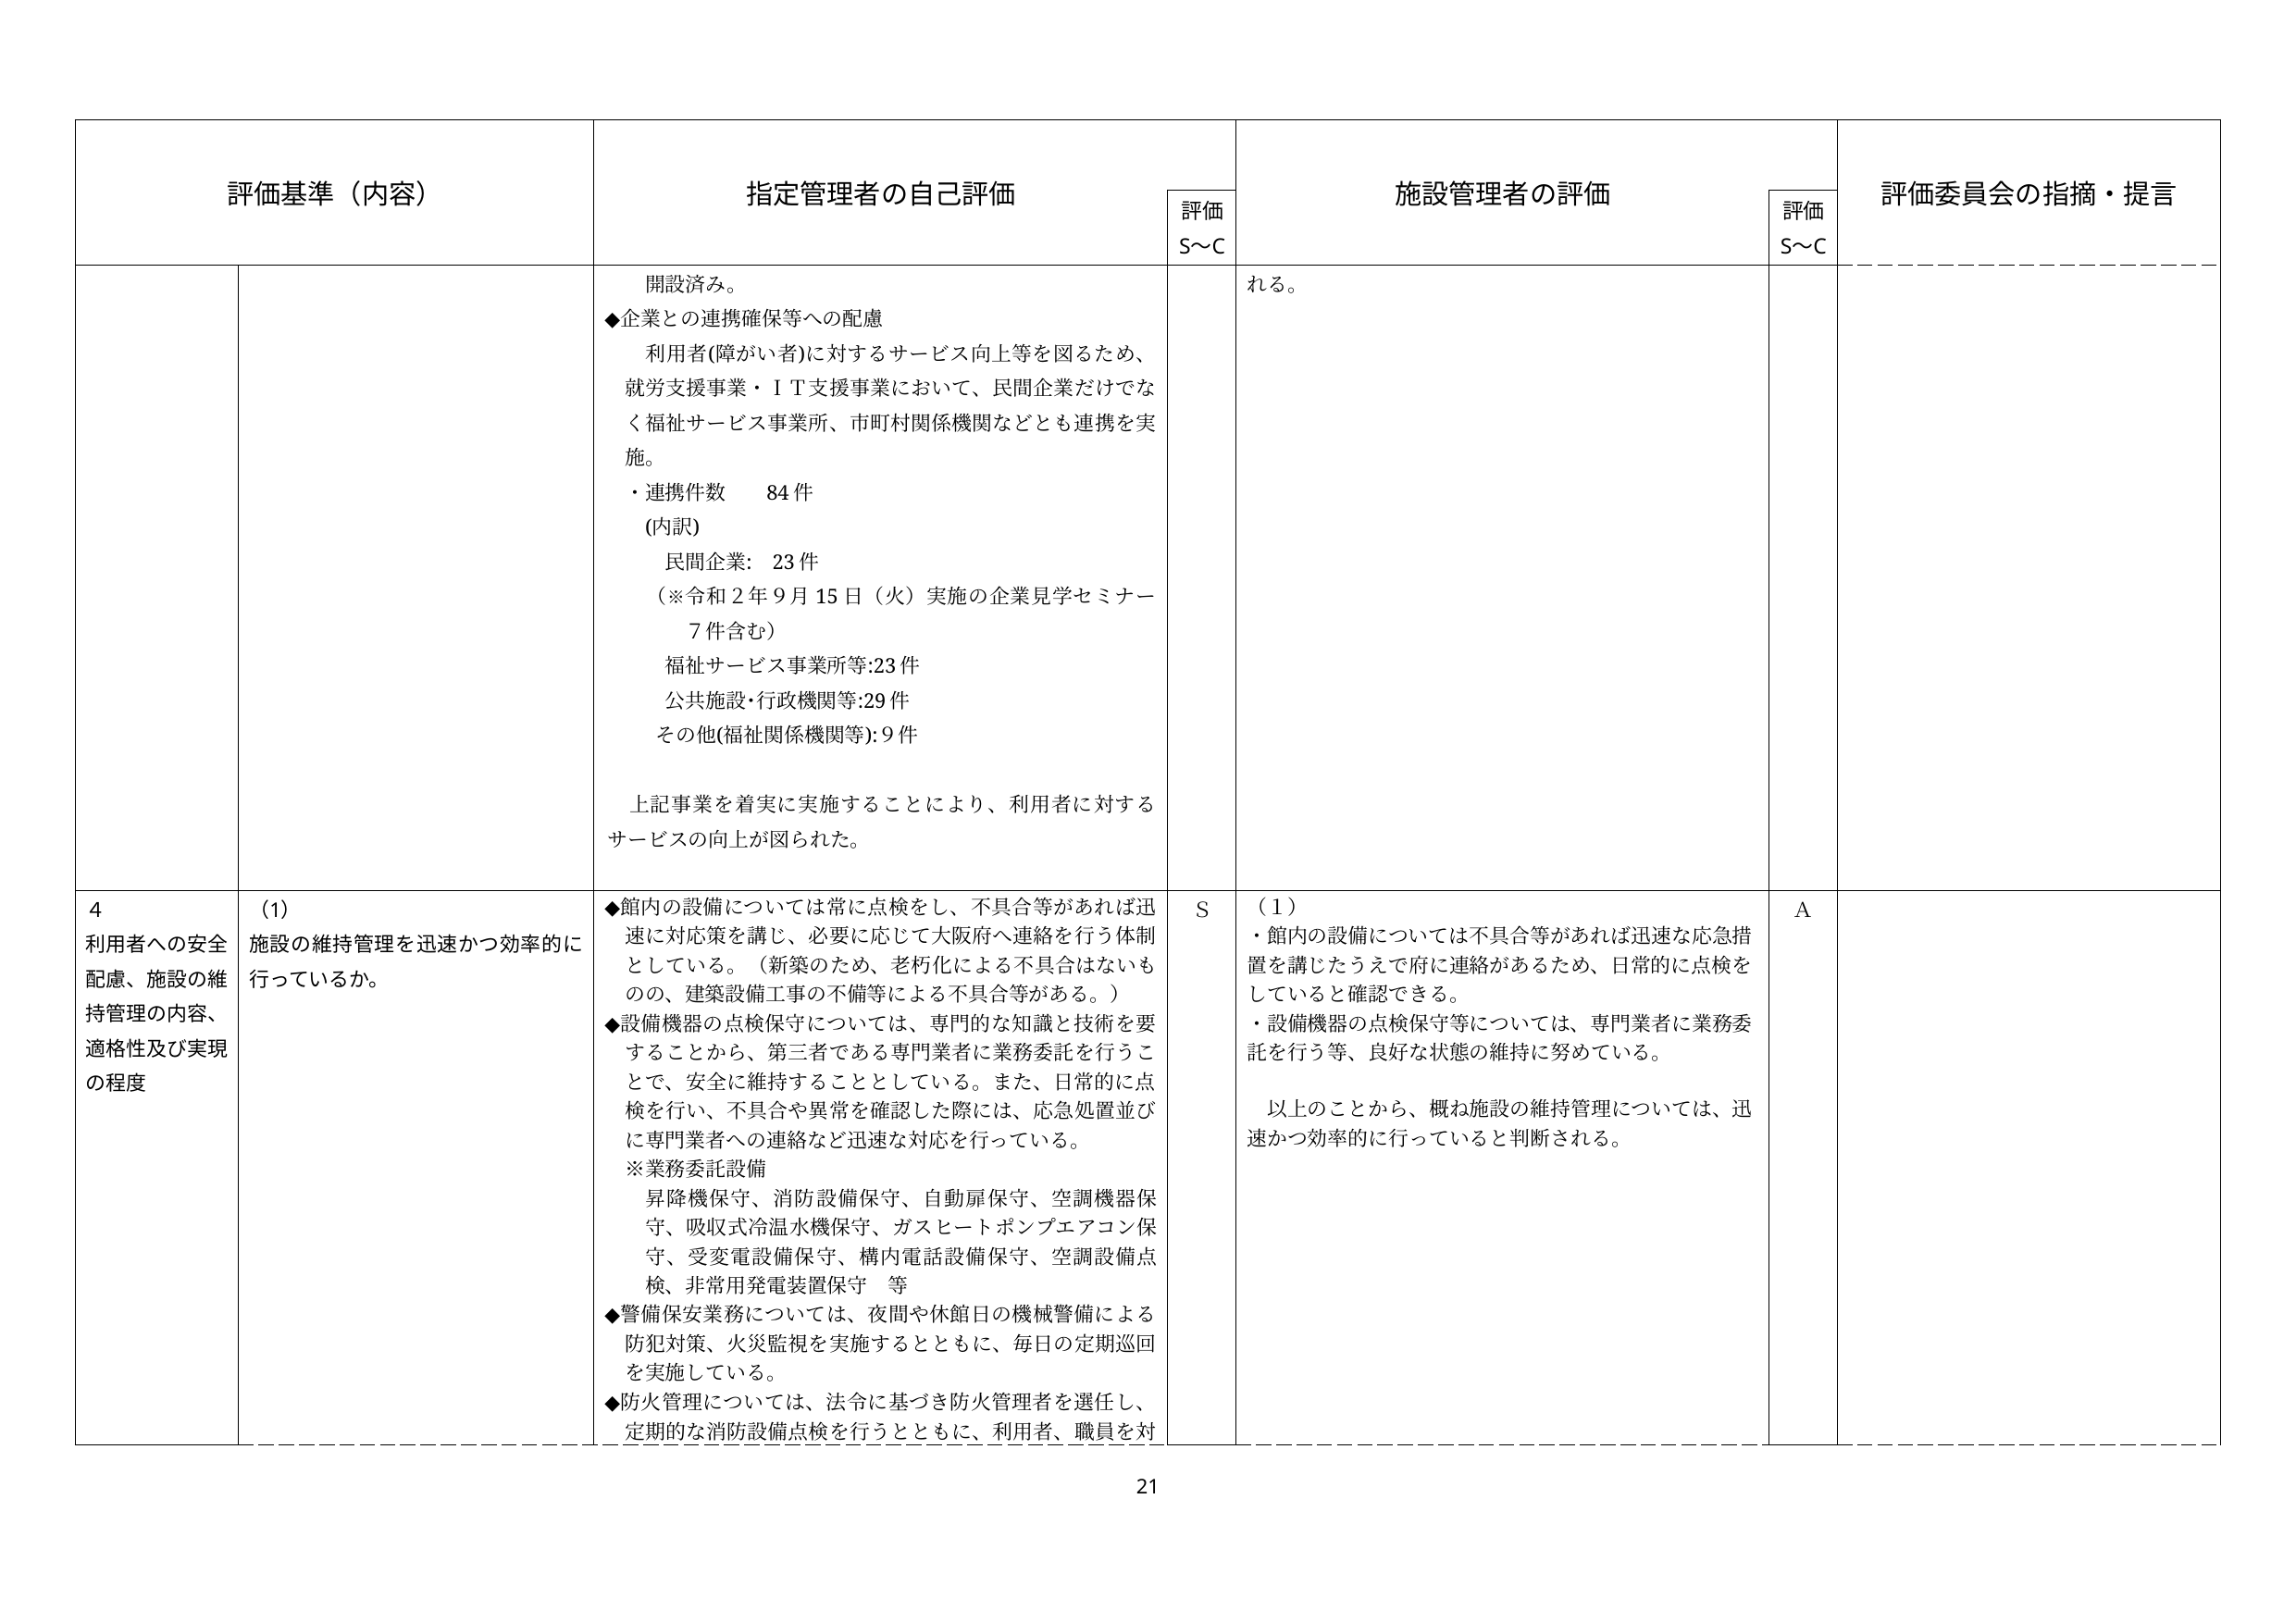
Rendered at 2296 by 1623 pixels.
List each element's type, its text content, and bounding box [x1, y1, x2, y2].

table_header 評価基準（内容） [76, 120, 593, 265]
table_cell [239, 266, 593, 890]
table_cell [594, 266, 1167, 890]
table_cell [1236, 266, 1769, 890]
table_cell Ａ [1769, 891, 1837, 1444]
table_header 評価委員会の指摘・提言 [1838, 120, 2220, 265]
table_cell ４ 利用者への安全配慮、施設の維持管理の内容、適格性及び実現の程度 [76, 891, 238, 1444]
table_header 指定管理者の自己評価 [594, 120, 1168, 265]
table_cell [1838, 891, 2220, 1444]
table_header [1769, 120, 1837, 189]
table_cell 施設の維持管理を迅速かつ効率的に行っているか。 [239, 891, 593, 1444]
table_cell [594, 891, 1167, 1444]
table_cell [1838, 265, 2220, 890]
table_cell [1236, 891, 1769, 1444]
table_header 施設管理者の評価 [1236, 120, 1769, 265]
table_header [1168, 120, 1235, 189]
table_cell Ｓ [1168, 891, 1235, 1444]
table_cell 評価 S～C [1168, 191, 1235, 265]
table_cell 評価 S～C [1769, 191, 1837, 265]
